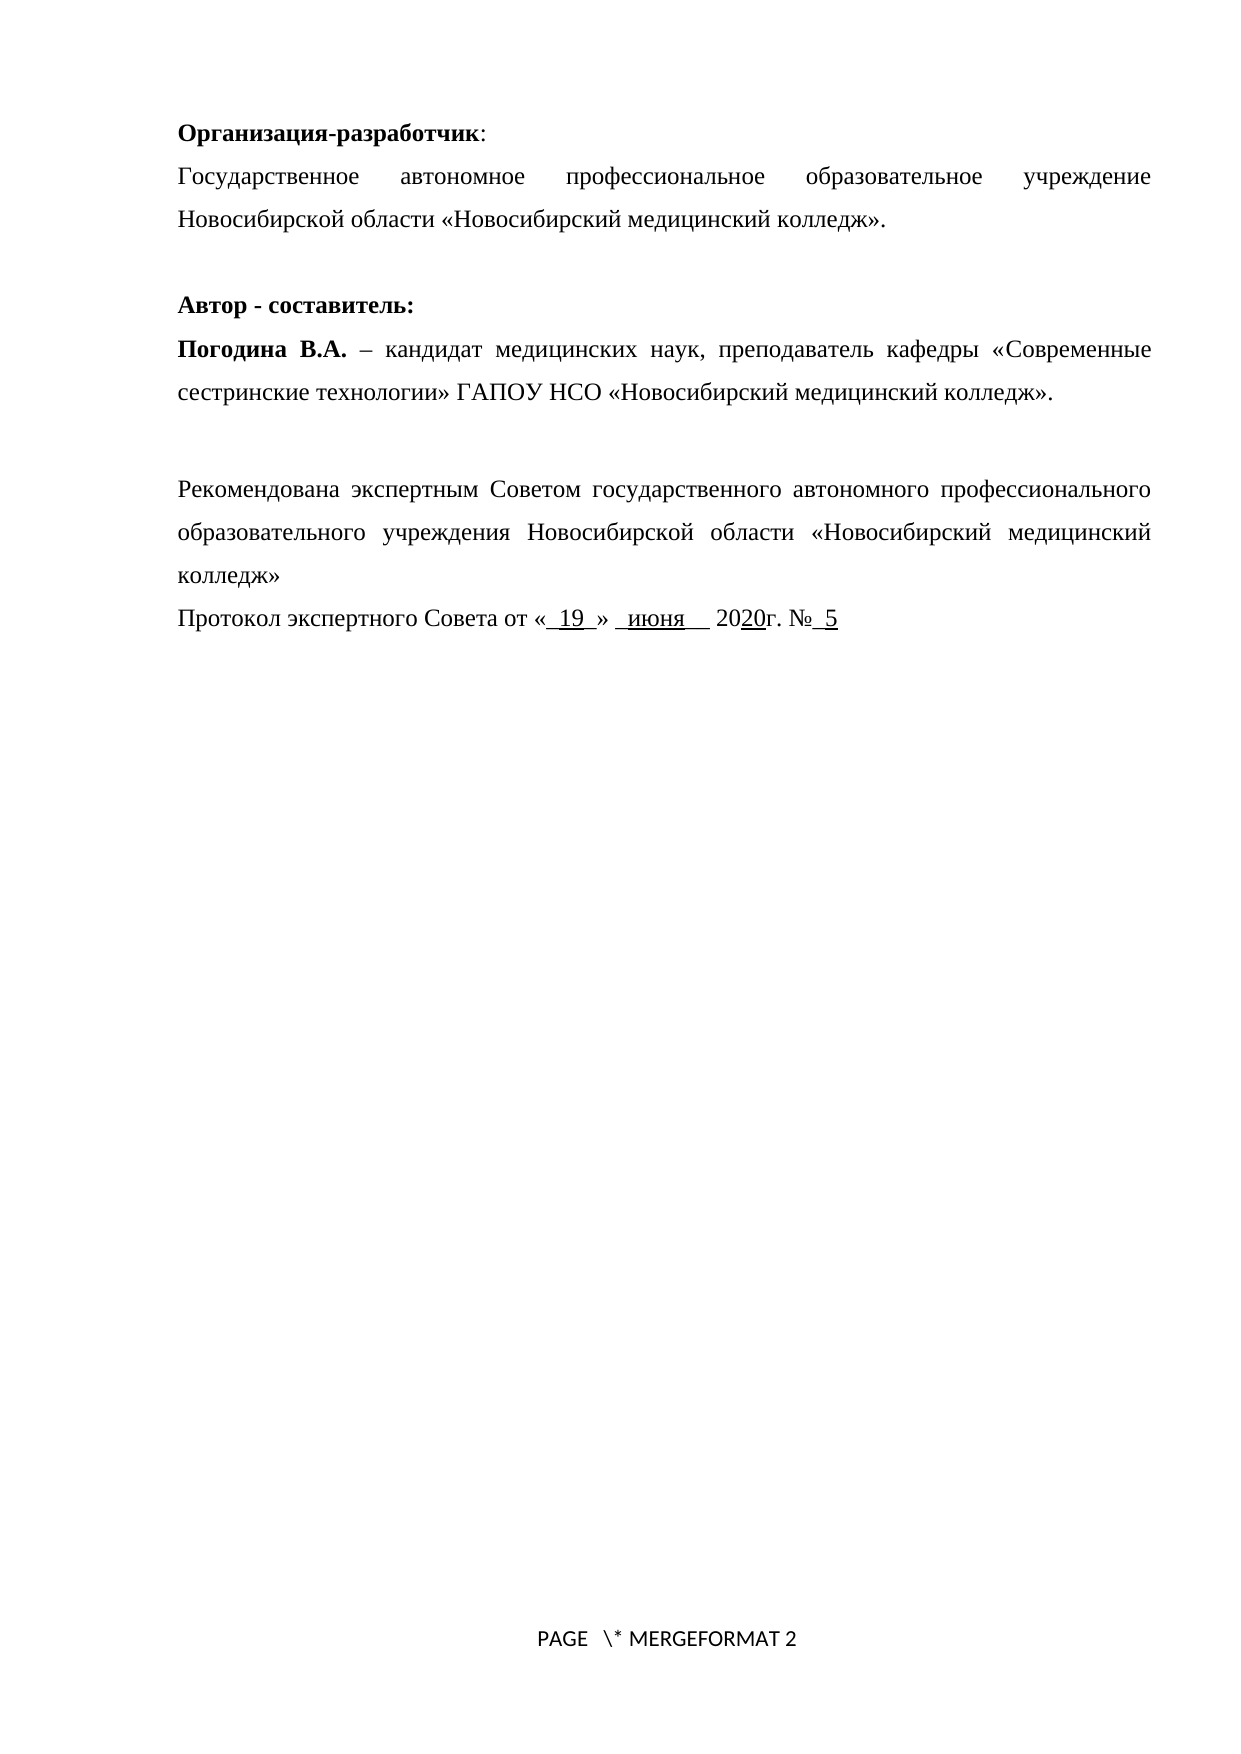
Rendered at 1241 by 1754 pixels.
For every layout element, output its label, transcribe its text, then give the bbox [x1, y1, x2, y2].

text Автор - составитель: [177, 291, 1152, 319]
text Рекомендована экспертным Советом государственного автономного профессионального образовательного учреждения Новосибирской области «Новосибирский медицинский колледж» [177, 474, 1152, 589]
text Погодина В.А. – кандидат медицинских наук, преподаватель кафедры «Современные сестринские технологии» ГАПОУ НСО «Новосибирский медицинский колледж». [177, 334, 1152, 406]
text Протокол экспертного Совета от «_19_» _июня__ 2020г. №_5 [177, 603, 1152, 632]
text Организация-разработчик: [177, 118, 1152, 147]
text Государственное автономное профессиональное образовательное учреждение Новосибирской области «Новосибирский медицинский колледж». [177, 161, 1152, 233]
